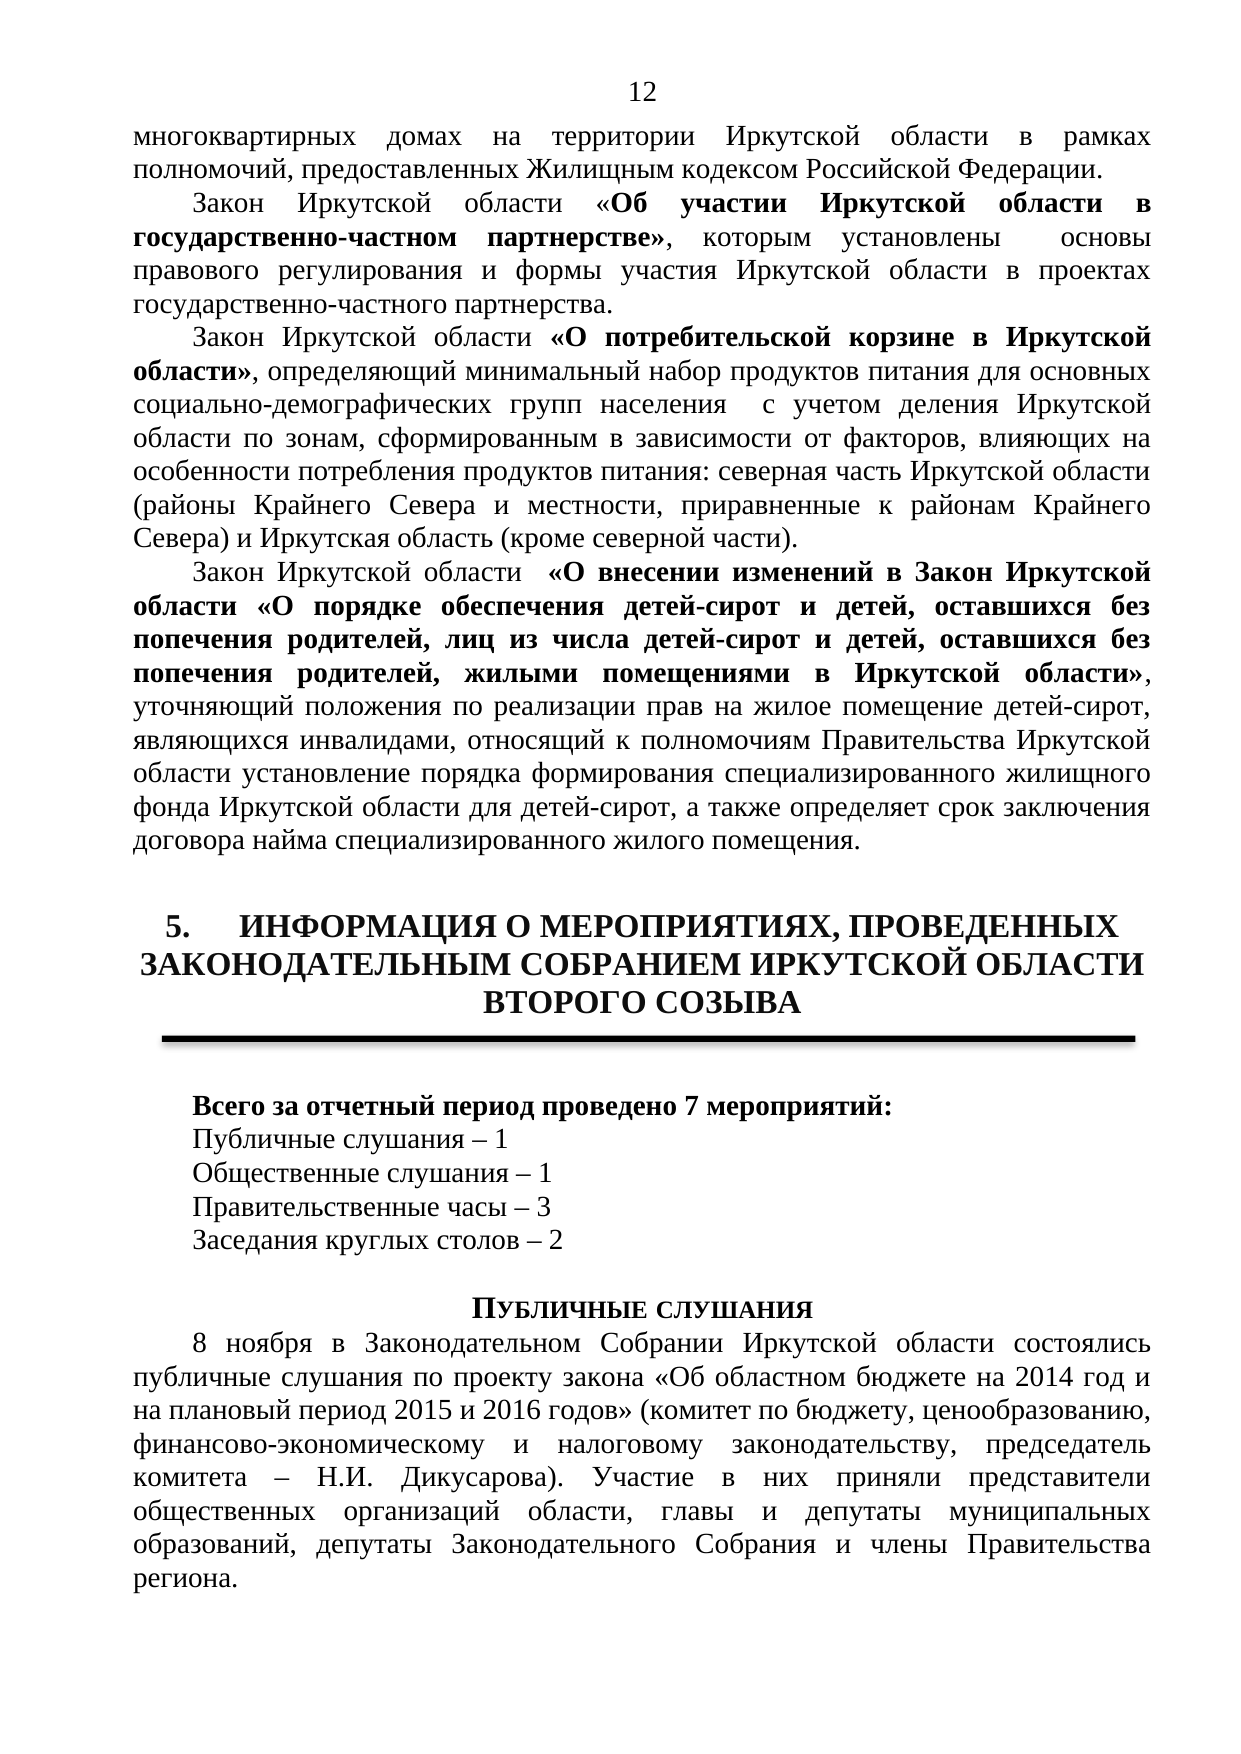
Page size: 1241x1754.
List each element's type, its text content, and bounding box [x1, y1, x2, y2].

subtitle Информация о мероприятиях, проведенных Законодательным Собранием Иркутской области второго созыва [133, 906, 1152, 1021]
text Всего за отчетный период проведено 7 мероприятий: [133, 1088, 1152, 1122]
text Правительственные часы – 3 [133, 1189, 1152, 1222]
text Закон Иркутской области «О внесении изменений в Закон Иркутской области «О порядке обеспечения детей-сирот и детей, оставшихся без попечения родителей, лиц из числа детей-сирот и детей, оставшихся без попечения родителей, жилыми помещениями в Иркутской области», уточняющий положения по реализации прав на жилое помещение детей-сирот, являющихся инвалидами, относящий к полномочиям Правительства Иркутской области установление порядка формирования специализированного жилищного фонда Иркутской области для детей-сирот, а также определяет срок заключения договора найма специализированного жилого помещения. [133, 554, 1152, 856]
text 8 ноября в Законодательном Собрании Иркутской области состоялись публичные слушания по проекту закона «Об областном бюджете на 2014 год и на плановый период 2015 и 2016 годов» (комитет по бюджету, ценообразованию, финансово-экономическому и налоговому законодательству, председатель комитета – Н.И. Дикусарова). Участие в них приняли представители общественных организаций области, главы и депутаты муниципальных образований, депутаты Законодательного Собрания и члены Правительства региона. [133, 1325, 1152, 1594]
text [133, 118, 1152, 185]
text Закон Иркутской области «Об участии Иркутской области в государственно-частном партнерстве», которым установлены основы правового регулирования и формы участия Иркутской области в проектах государственно-частного партнерства. [133, 185, 1152, 319]
text Заседания круглых столов – 2 [133, 1222, 1152, 1256]
text Публичные слушания – 1 [133, 1122, 1152, 1155]
subtitle Публичные слушания [133, 1289, 1152, 1325]
text Общественные слушания – 1 [133, 1155, 1152, 1189]
text Закон Иркутской области «О потребительской корзине в Иркутской области», определяющий минимальный набор продуктов питания для основных социально-демографических групп населения с учетом деления Иркутской области по зонам, сформированным в зависимости от факторов, влияющих на особенности потребления продуктов питания: северная часть Иркутской области (районы Крайнего Севера и местности, приравненные к районам Крайнего Севера) и Иркутская область (кроме северной части). [133, 319, 1152, 554]
